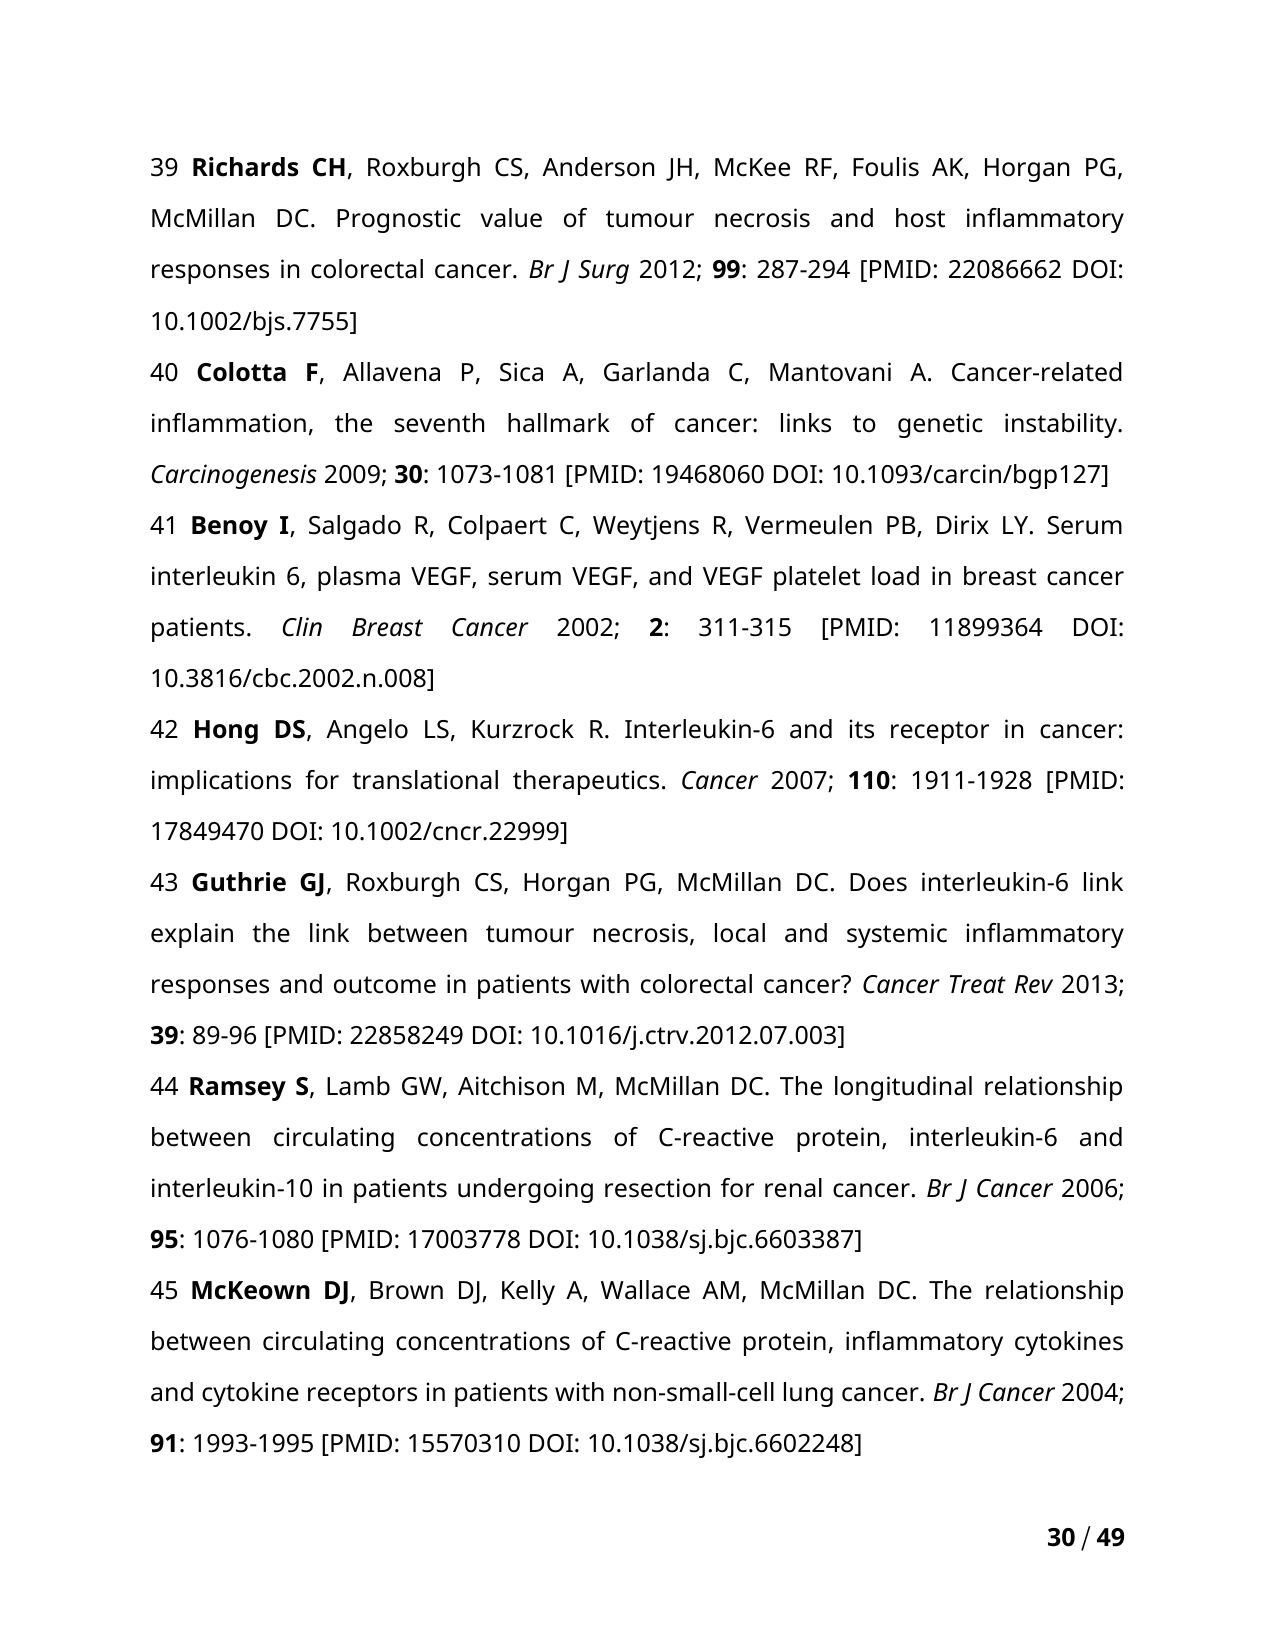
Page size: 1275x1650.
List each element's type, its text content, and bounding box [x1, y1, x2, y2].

text 42 Hong DS, Angelo LS, Kurzrock R. Interleukin-6 and its receptor in cancer: implications for translational therapeutics. Cancer 2007; 110: 1911-1928 [PMID: 17849470 DOI: 10.1002/cncr.22999] [150, 711, 1125, 848]
text 44 Ramsey S, Lamb GW, Aitchison M, McMillan DC. The longitudinal relationship between circulating concentrations of C-reactive protein, interleukin-6 and interleukin-10 in patients undergoing resection for renal cancer. Br J Cancer 2006; 95: 1076-1080 [PMID: 17003778 DOI: 10.1038/sj.bjc.6603387] [150, 1069, 1125, 1256]
text 45 McKeown DJ, Brown DJ, Kelly A, Wallace AM, McMillan DC. The relationship between circulating concentrations of C-reactive protein, inflammatory cytokines and cytokine receptors in patients with non-small-cell lung cancer. Br J Cancer 2004; 91: 1993-1995 [PMID: 15570310 DOI: 10.1038/sj.bjc.6602248] [150, 1273, 1125, 1460]
text 41 Benoy I, Salgado R, Colpaert C, Weytjens R, Vermeulen PB, Dirix LY. Serum interleukin 6, plasma VEGF, serum VEGF, and VEGF platelet load in breast cancer patients. Clin Breast Cancer 2002; 2: 311-315 [PMID: 11899364 DOI: 10.3816/cbc.2002.n.008] [150, 507, 1125, 694]
text 39 Richards CH, Roxburgh CS, Anderson JH, McKee RF, Foulis AK, Horgan PG, McMillan DC. Prognostic value of tumour necrosis and host inflammatory responses in colorectal cancer. Br J Surg 2012; 99: 287-294 [PMID: 22086662 DOI: 10.1002/bjs.7755] [150, 150, 1125, 337]
text 40 Colotta F, Allavena P, Sica A, Garlanda C, Mantovani A. Cancer-related inflammation, the seventh hallmark of cancer: links to genetic instability. Carcinogenesis 2009; 30: 1073-1081 [PMID: 19468060 DOI: 10.1093/carcin/bgp127] [150, 354, 1125, 490]
text 43 Guthrie GJ, Roxburgh CS, Horgan PG, McMillan DC. Does interleukin-6 link explain the link between tumour necrosis, local and systemic inflammatory responses and outcome in patients with colorectal cancer? Cancer Treat Rev 2013; 39: 89-96 [PMID: 22858249 DOI: 10.1016/j.ctrv.2012.07.003] [150, 864, 1125, 1052]
